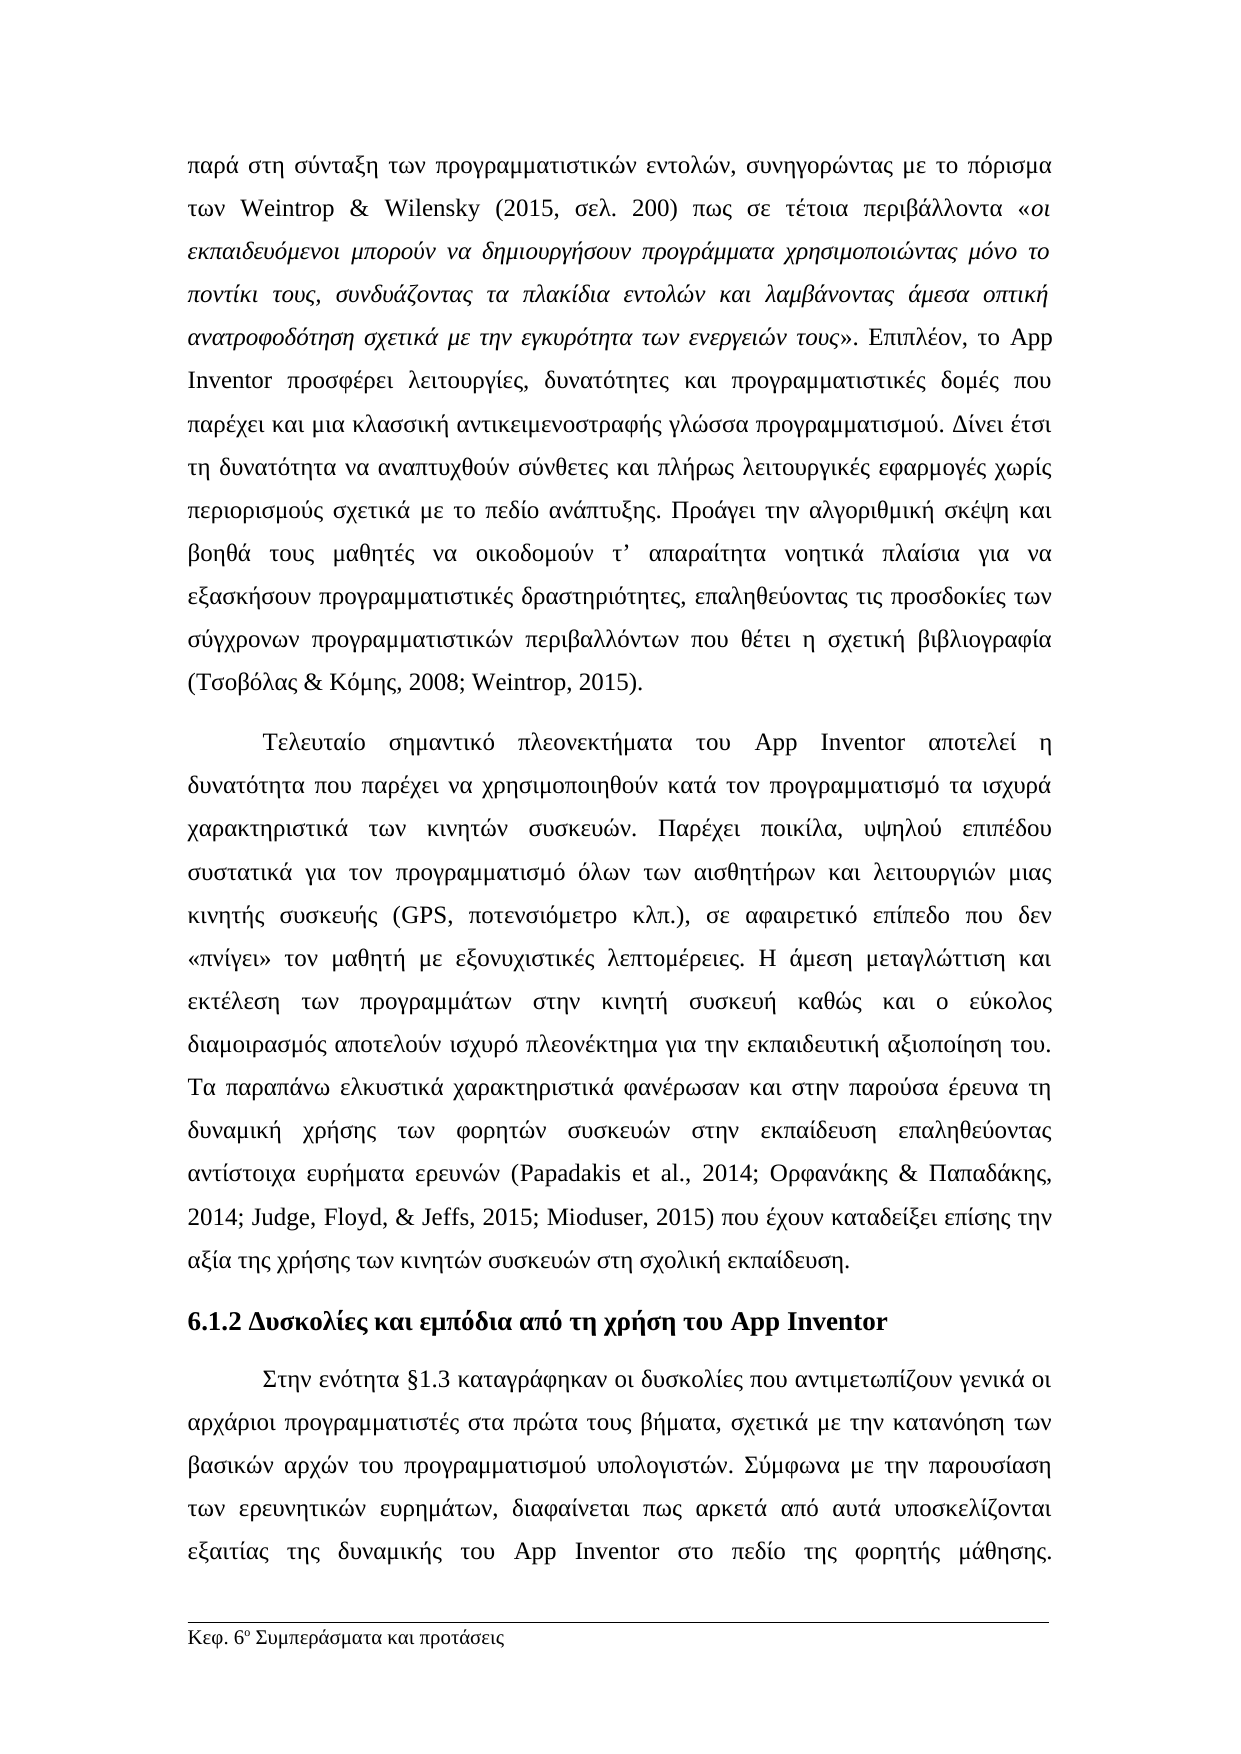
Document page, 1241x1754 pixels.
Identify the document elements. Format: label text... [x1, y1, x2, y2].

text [187, 1364, 1053, 1565]
text Τελευταίο σημαντικό πλεονεκτήματα του App Inventor αποτελεί η δυνατότητα που παρέχει να χρησιμοποιηθούν κατά τον προγραμματισμό τα ισχυρά χαρακτηριστικά των κινητών συσκευών. Παρέχει ποικίλα, υψηλού επιπέδου συστατικά για τον προγραμματισμό όλων των αισθητήρων και λειτουργιών μιας κινητής συσκευής (GPS, ποτενσιόμετρο κλπ.), σε αφαιρετικό επίπεδο που δεν «πνίγει» τον μαθητή με εξονυχιστικές λεπτομέρειες. Η άμεση μεταγλώττιση και εκτέλεση των προγραμμάτων στην κινητή συσκευή καθώς και ο εύκολος διαμοιρασμός αποτελούν ισχυρό πλεονέκτημα για την εκπαιδευτική αξιοποίηση του. Τα παραπάνω ελκυστικά χαρακτηριστικά φανέρωσαν και στην παρούσα έρευνα τη δυναμική χρήσης των φορητών συσκευών στην εκπαίδευση επαληθεύοντας αντίστοιχα ευρήματα ερευνών (Papadakis et al., 2014; Ορφανάκης & Παπαδάκης, 2014; Judge, Floyd, & Jeffs, 2015; Mioduser, 2015) που έχουν καταδείξει επίσης την αξία της χρήσης των κινητών συσκευών στη σχολική εκπαίδευση. [187, 727, 1053, 1273]
subtitle 6.1.2 Δυσκολίες και εμπόδια από τη χρήση του App Inventor [187, 1304, 1053, 1336]
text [187, 150, 1053, 696]
